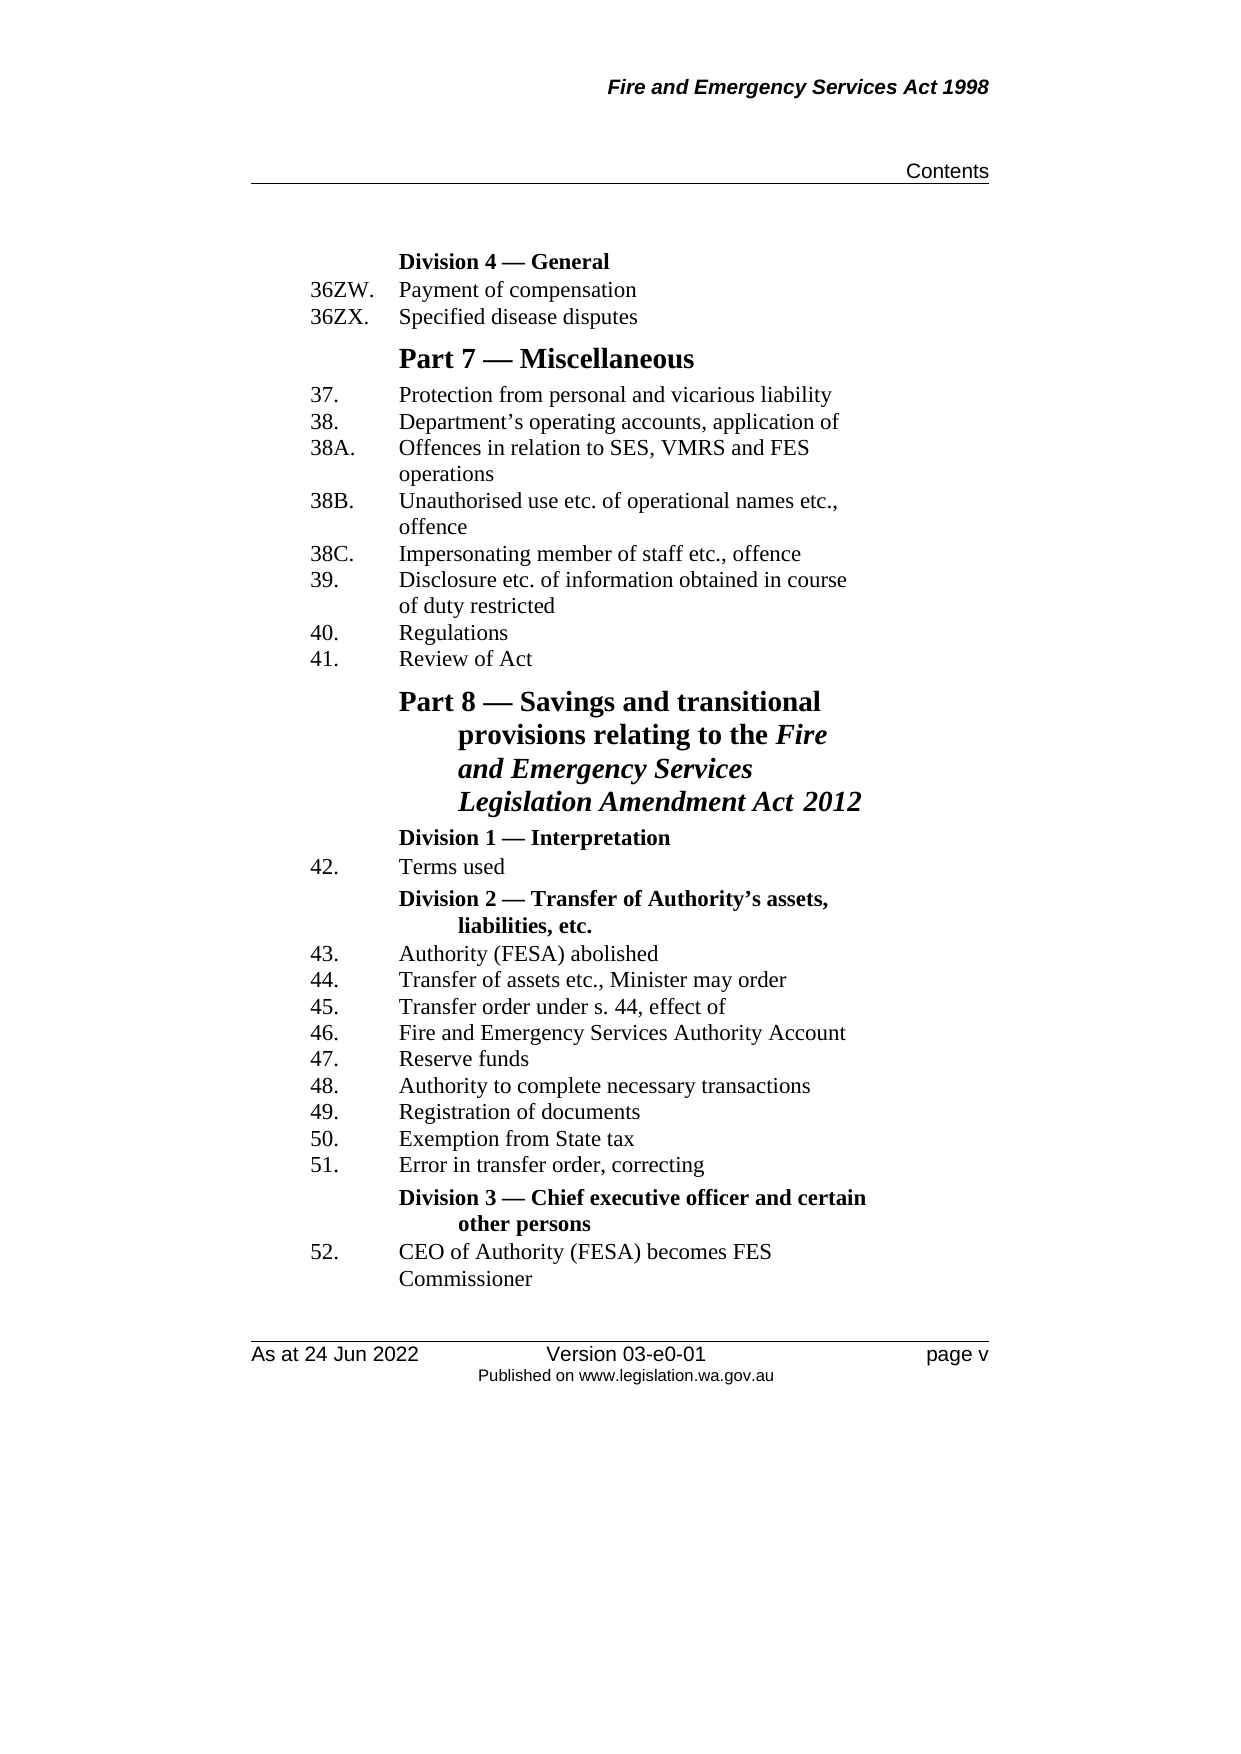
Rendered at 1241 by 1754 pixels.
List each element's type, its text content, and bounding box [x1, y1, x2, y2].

text Part 7 — Miscellaneous [399, 342, 871, 375]
text 45. Transfer order under s. 44, effect of 78 [310, 993, 871, 1019]
text 36ZX. Specified disease disputes 68 [310, 303, 871, 329]
text Division 4 — General [399, 248, 871, 274]
text 38. Department’s operating accounts, application of 71 [310, 408, 871, 434]
text 48. Authority to complete necessary transactions 81 [310, 1072, 871, 1098]
text 39. Disclosure etc. of information obtained in course of duty restricted 73 [310, 566, 871, 619]
text 41. Review of Act 74 [310, 645, 871, 671]
text 38A. Offences in relation to SES, VMRS and FES operations 71 [310, 434, 871, 487]
text 50. Exemption from State tax 83 [310, 1124, 871, 1151]
text Division 1 — Interpretation [399, 824, 871, 851]
text 47. Reserve funds 81 [310, 1046, 871, 1072]
text Division 3 — Chief executive officer and certain other persons [399, 1183, 871, 1236]
text 40. Regulations 74 [310, 619, 871, 645]
text Part 8 — Savings and transitional provisions relating to the Fire and Emergency Services Legislation Amendment Act 2012 [399, 684, 871, 818]
text 38C. Impersonating member of staff etc., offence 73 [310, 539, 871, 566]
text Division 2 — Transfer of Authority’s assets, liabilities, etc. [399, 885, 871, 938]
text 38B. Unauthorised use etc. of operational names etc., offence 72 [310, 487, 871, 539]
text 43. Authority (FESA) abolished 77 [310, 940, 871, 966]
text 42. Terms used 75 [310, 853, 871, 879]
text 44. Transfer of assets etc., Minister may order 77 [310, 966, 871, 993]
text 37. Protection from personal and vicarious liability 69 [310, 381, 871, 408]
text 52. CEO of Authority (FESA) becomes FES Commissioner 84 [310, 1238, 871, 1291]
text 46. Fire and Emergency Services Authority Account 80 [310, 1019, 871, 1046]
text 49. Registration of documents 82 [310, 1098, 871, 1124]
text 51. Error in transfer order, correcting 83 [310, 1151, 871, 1177]
text 36ZW. Payment of compensation 68 [310, 276, 871, 303]
